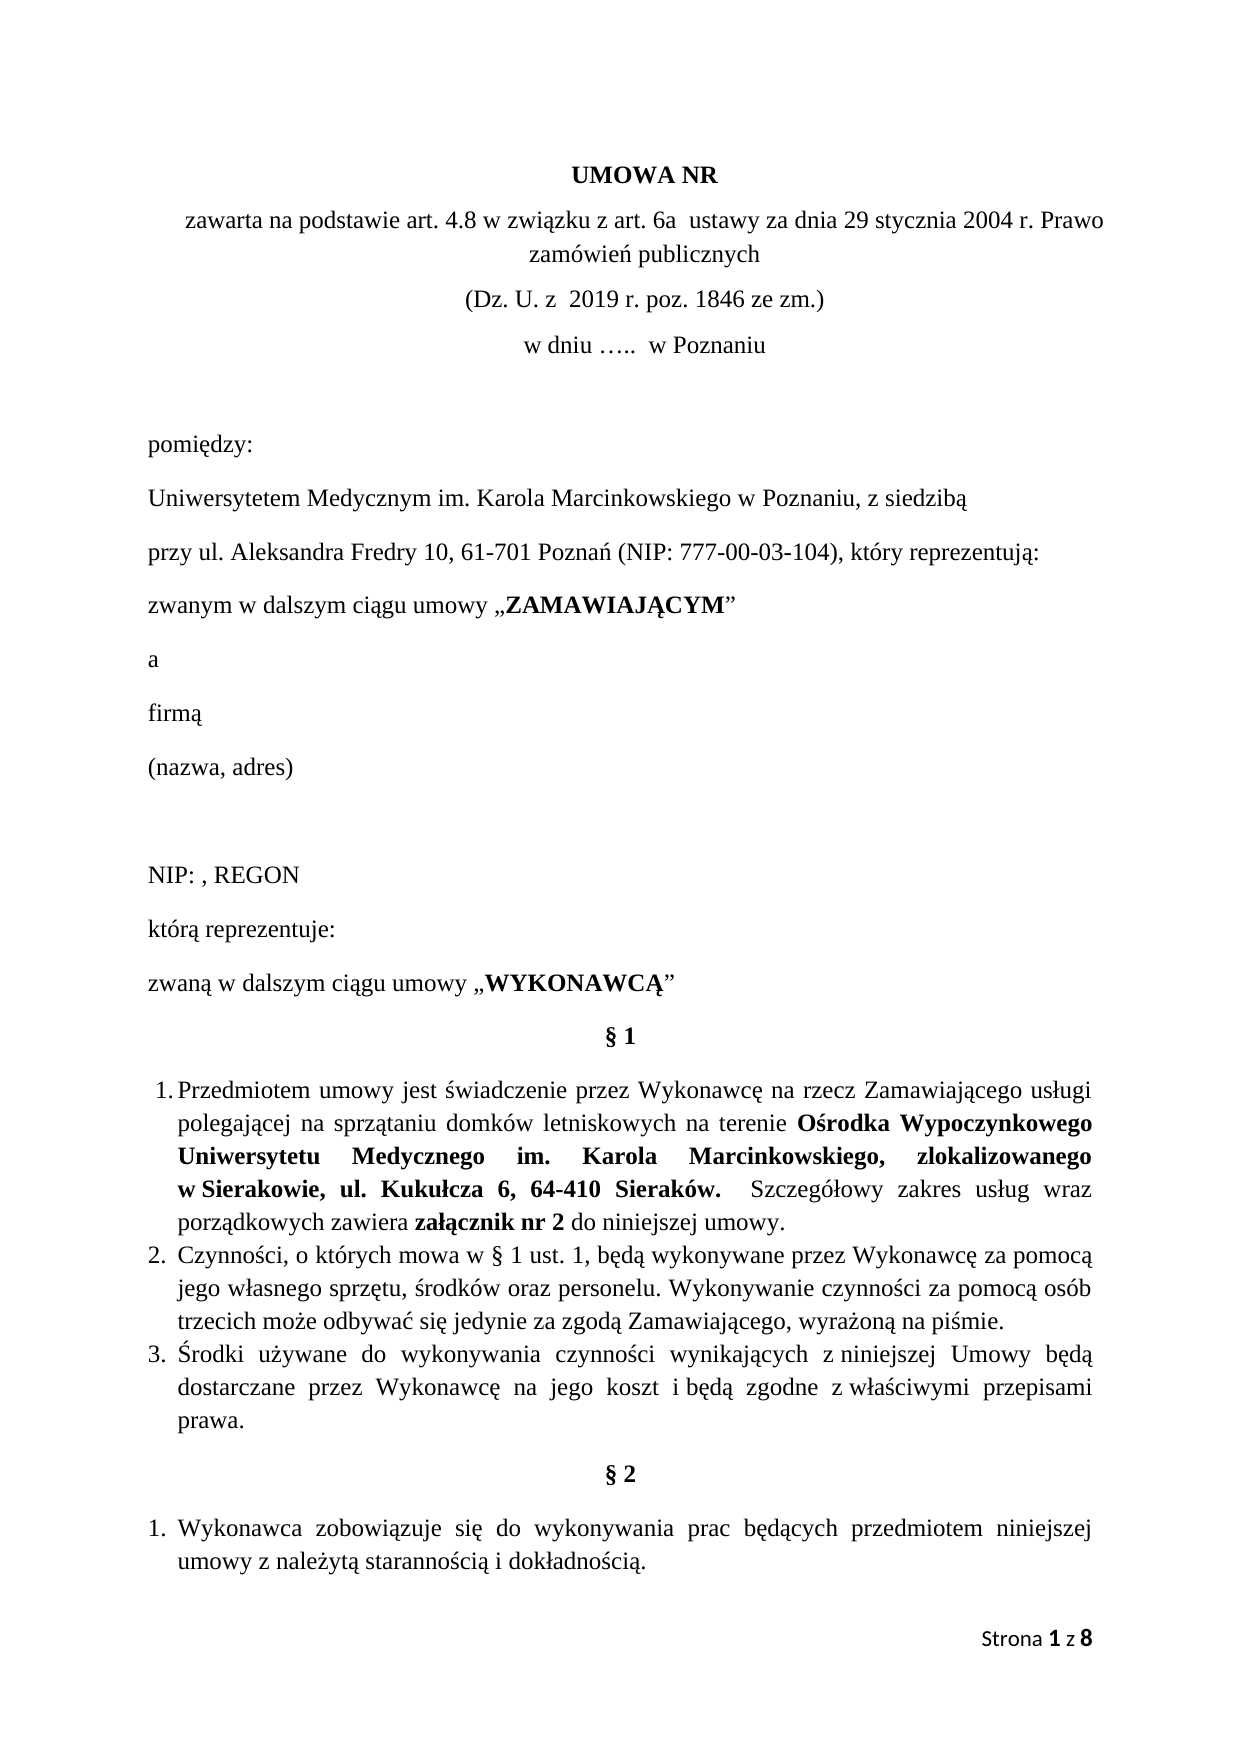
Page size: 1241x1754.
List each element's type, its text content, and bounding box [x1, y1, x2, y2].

text a [148, 644, 1093, 673]
list Wykonawca zobowiązuje się do wykonywania prac będących przedmiotem niniejszej umowy z należytą starannością i dokładnością. [148, 1513, 1093, 1575]
text § 1 [148, 1021, 1093, 1050]
text zwaną w dalszym ciągu umowy „WYKONAWCĄ” [148, 968, 1093, 996]
text (nazwa, adres) [148, 752, 1093, 781]
list Przedmiotem umowy jest świadczenie przez Wykonawcę na rzecz Zamawiającego usługi polegającej na sprzątaniu domków letniskowych na terenie Ośrodka Wypoczynkowego Uniwersytetu Medycznego im. Karola Marcinkowskiego, zlokalizowanego w Sierakowie, ul. Kukułcza 6, 64-410 Sieraków. Szczegółowy zakres usług wraz porządkowych zawiera załącznik nr 2 do niniejszej umowy. [155, 1075, 1093, 1236]
text firmą [148, 698, 1093, 727]
text Uniwersytetem Medycznym im. Karola Marcinkowskiego w Poznaniu, z siedzibą [148, 483, 1093, 512]
text przy ul. Aleksandra Fredry 10, 61-701 Poznań (NIP: 777-00-03-104), który reprezentują: [148, 537, 1093, 566]
text pomiędzy: [148, 429, 1093, 458]
list Środki używane do wykonywania czynności wynikających z niniejszej Umowy będą dostarczane przez Wykonawcę na jego koszt i będą zgodne z właściwymi przepisami prawa. [148, 1339, 1093, 1434]
text (Dz. U. z 2019 r. poz. 1846 ze zm.) [148, 284, 1141, 313]
text zawarta na podstawie art. 4.8 w związku z art. 6a ustawy za dnia 29 stycznia 2004 r. Prawo zamówień publicznych [148, 206, 1141, 267]
text w dniu ….. w Poznaniu [148, 330, 1141, 358]
text UMOWA NR [148, 160, 1141, 189]
text którą reprezentuje: [148, 914, 1093, 942]
text zwanym w dalszym ciągu umowy „ZAMAWIAJĄCYM” [148, 591, 1093, 619]
text § 2 [148, 1459, 1093, 1488]
list Czynności, o których mowa w § 1 ust. 1, będą wykonywane przez Wykonawcę za pomocą jego własnego sprzętu, środków oraz personelu. Wykonywanie czynności za pomocą osób trzecich może odbywać się jedynie za zgodą Zamawiającego, wyrażoną na piśmie. [148, 1240, 1093, 1335]
text NIP: , REGON [148, 860, 1093, 889]
